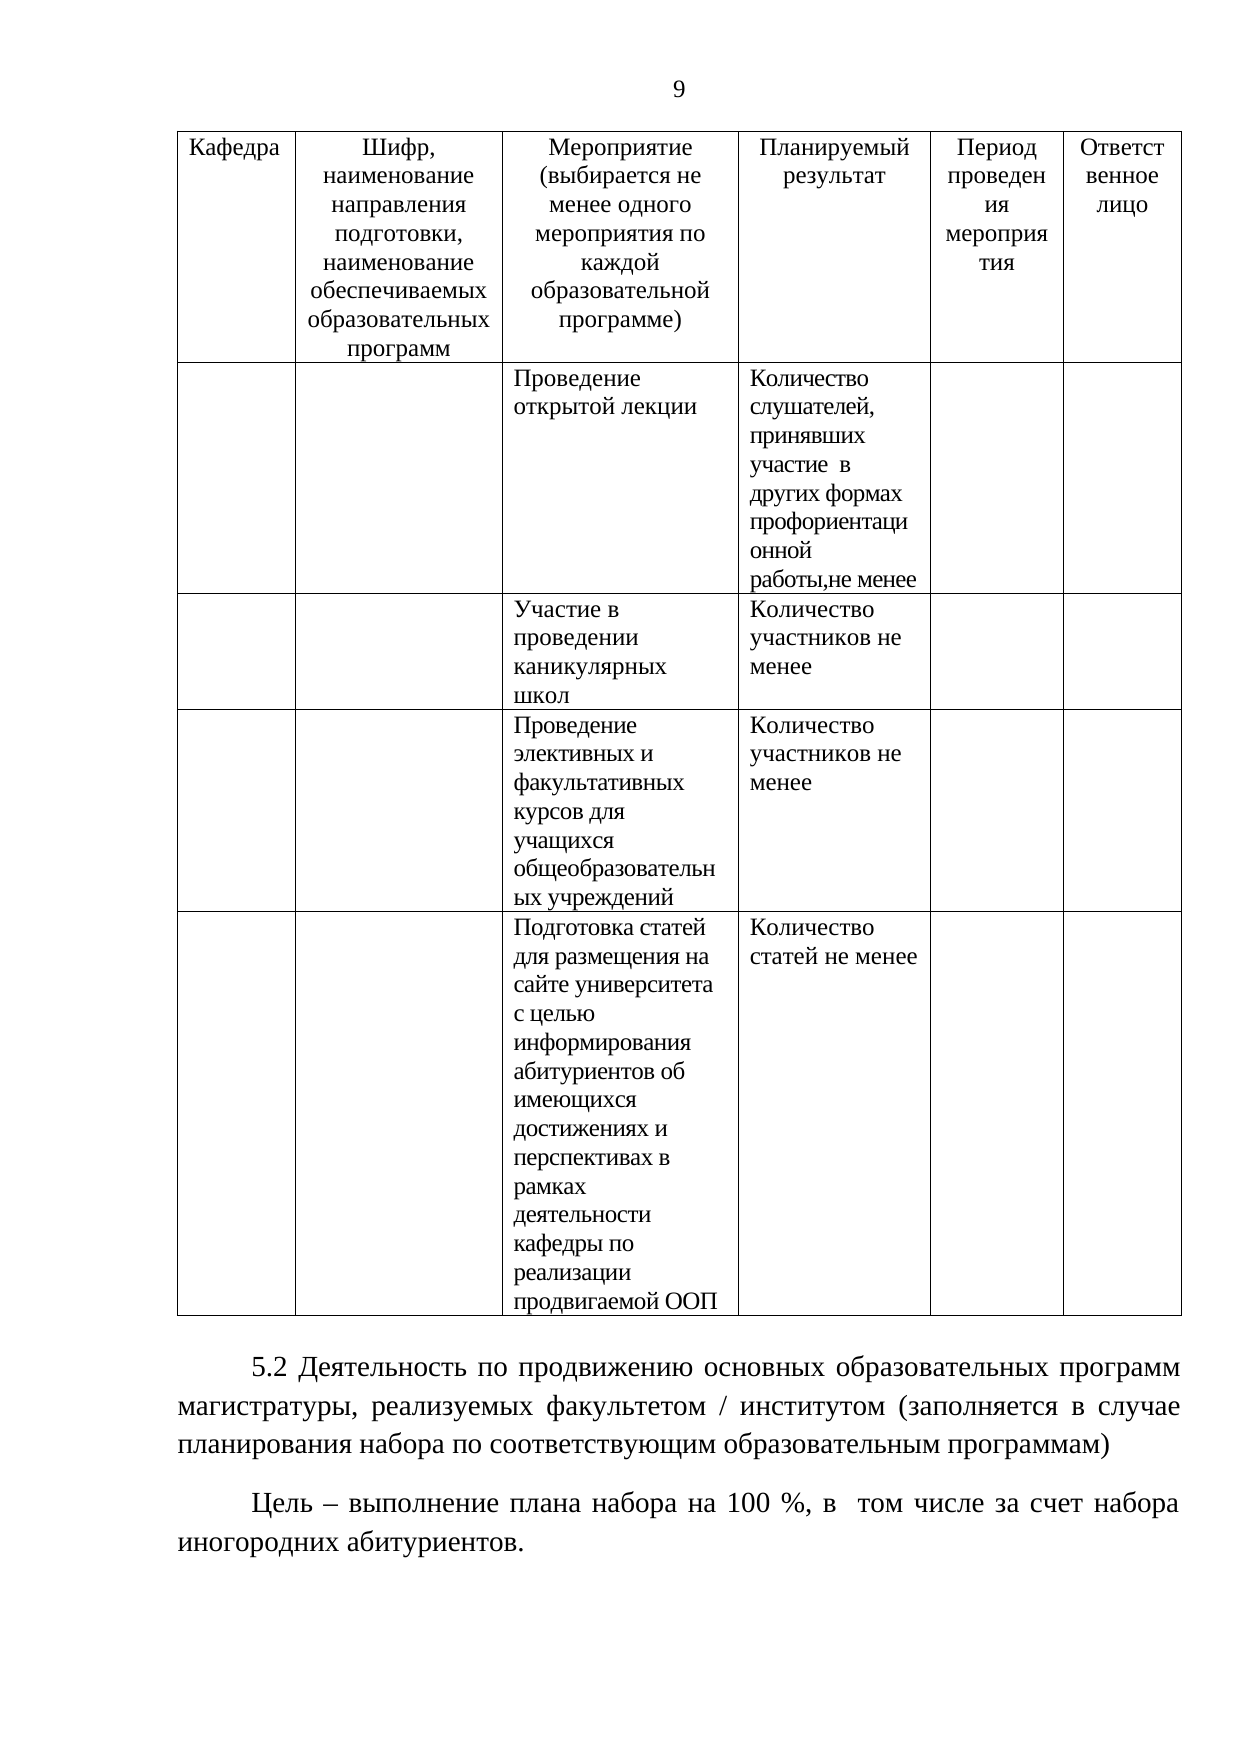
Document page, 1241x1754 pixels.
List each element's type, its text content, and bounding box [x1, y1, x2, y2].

table_cell Участие в проведении каникулярных школ [503, 594, 738, 709]
table_cell [296, 363, 502, 593]
table_cell Проведение элективных и факультативных курсов для учащихся общеобразовательных учреждений [503, 710, 738, 911]
table_cell [931, 363, 1063, 593]
table_cell Проведение открытой лекции [503, 363, 738, 593]
text 5.2 Деятельность по продвижению основных образовательных программ магистратуры, реализуемых факультетом / институтом (заполняется в случае планирования набора по соответствующим образовательным программам) [177, 1349, 1181, 1460]
table_cell Количество участников не менее [739, 594, 930, 709]
table_cell [178, 912, 295, 1314]
table_cell [296, 912, 502, 1314]
table_cell [1064, 594, 1181, 709]
table_cell [1064, 363, 1181, 593]
table_cell [296, 710, 502, 911]
table_cell [178, 363, 295, 593]
table_cell [931, 912, 1063, 1314]
table_header Планируемый результат [739, 132, 930, 362]
table_cell [1064, 912, 1181, 1314]
table_cell Количество слушателей, принявших участие в других формах профориентационной работы,не менее [739, 363, 930, 593]
table_cell Количество участников не менее [739, 710, 930, 911]
table_header Шифр, наименование направления подготовки, наименование обеспечиваемых образовательных программ [296, 132, 502, 362]
table_cell [1064, 710, 1181, 911]
text Цель – выполнение плана набора на 100 %, в том числе за счет набора иногородних абитуриентов. [177, 1486, 1181, 1558]
table_cell [178, 594, 295, 709]
table_cell Подготовка статей для размещения на сайте университета с целью информирования абитуриентов об имеющихся достижениях и перспективах в рамках деятельности кафедры по реализации продвигаемой ООП [503, 912, 738, 1314]
table_cell Количество статей не менее [739, 912, 930, 1314]
table_header Мероприятие (выбирается не менее одного мероприятия по каждой образовательной программе) [503, 132, 738, 362]
table_cell [178, 710, 295, 911]
table_header Период проведения мероприятия [931, 132, 1063, 362]
table_header Ответственное лицо [1064, 132, 1181, 362]
table_cell [931, 710, 1063, 911]
table_cell [931, 594, 1063, 709]
table_header Кафедра [178, 132, 295, 362]
table_cell [296, 594, 502, 709]
